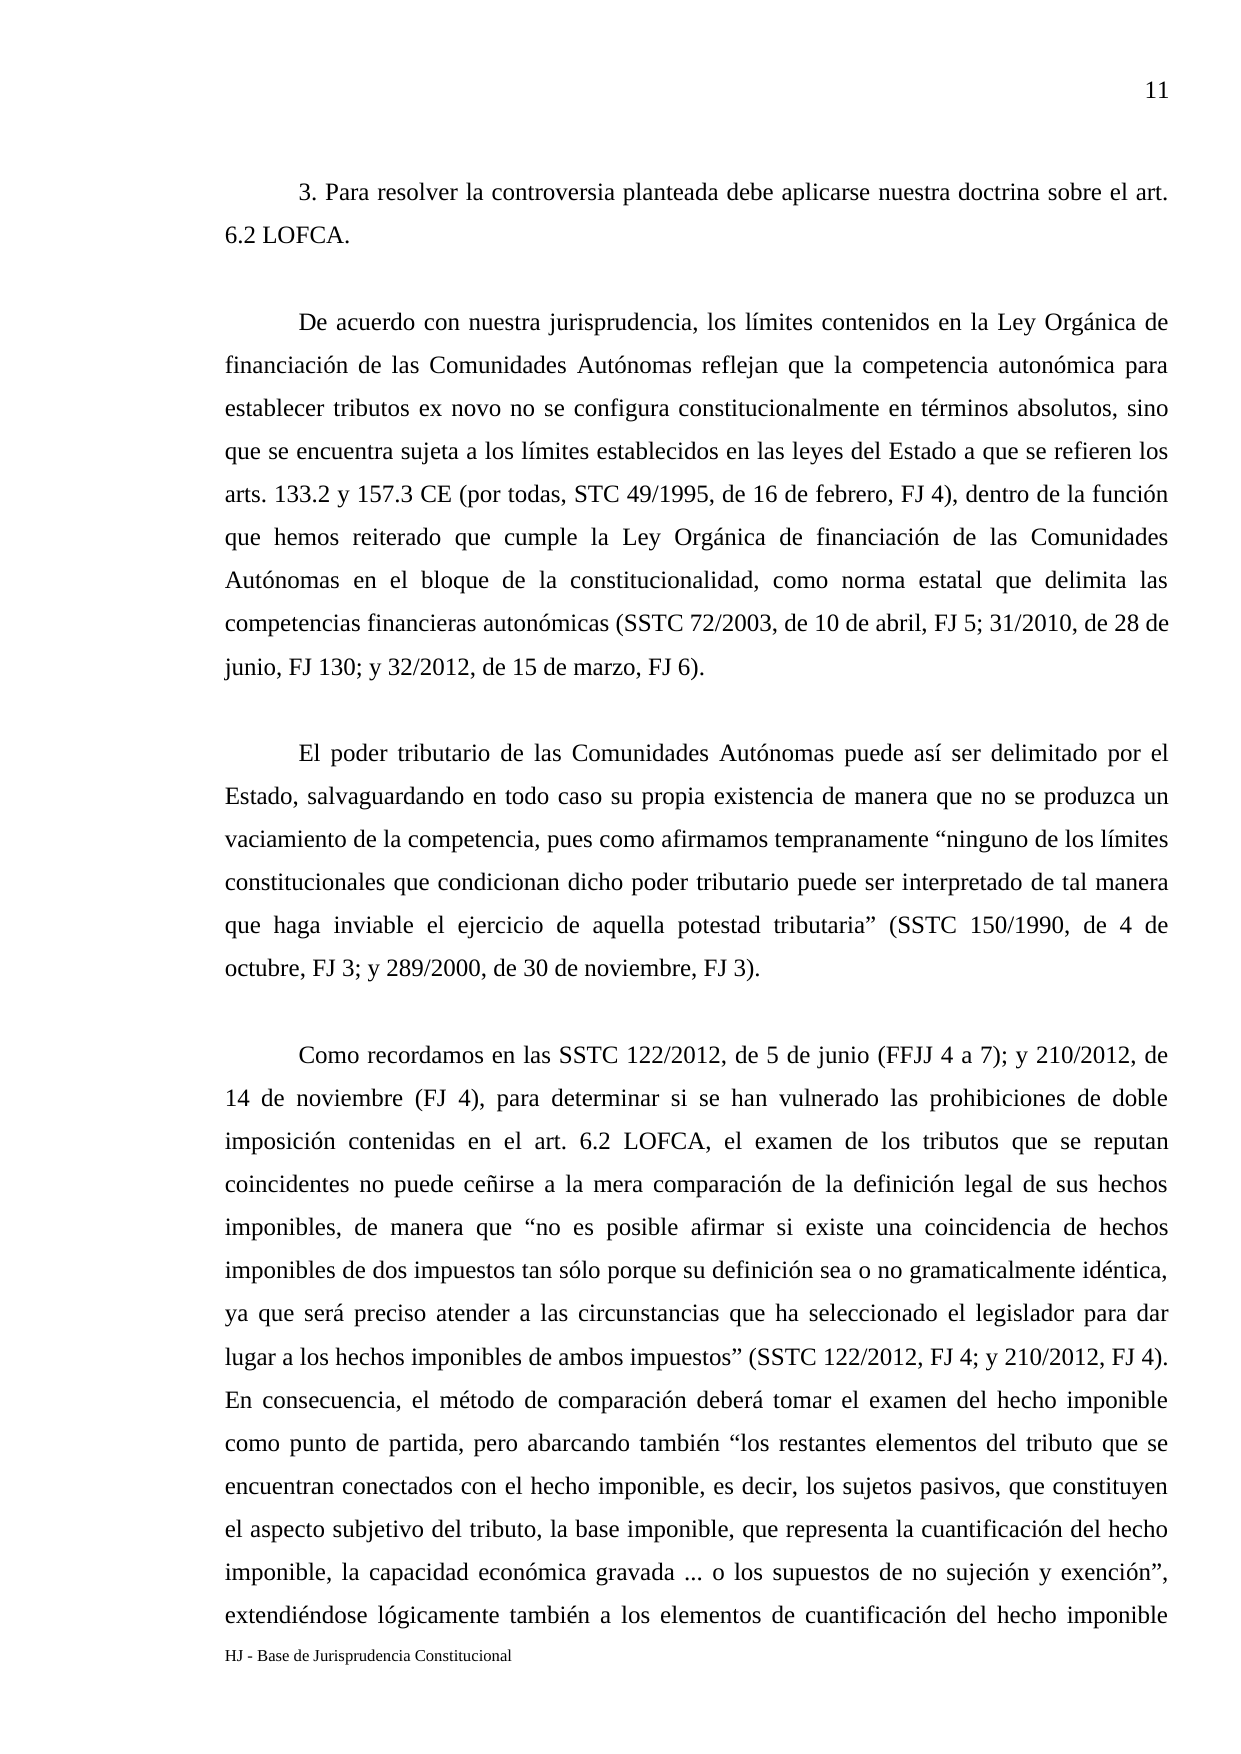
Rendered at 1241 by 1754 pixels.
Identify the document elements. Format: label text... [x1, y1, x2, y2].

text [224, 1040, 1169, 1629]
text De acuerdo con nuestra jurisprudencia, los límites contenidos en la Ley Orgánica de financiación de las Comunidades Autónomas reflejan que la competencia autonómica para establecer tributos ex novo no se configura constitucionalmente en términos absolutos, sino que se encuentra sujeta a los límites establecidos en las leyes del Estado a que se refieren los arts. 133.2 y 157.3 CE (por todas, STC 49/1995, de 16 de febrero, FJ 4), dentro de la función que hemos reiterado que cumple la Ley Orgánica de financiación de las Comunidades Autónomas en el bloque de la constitucionalidad, como norma estatal que delimita las competencias financieras autonómicas (SSTC 72/2003, de 10 de abril, FJ 5; 31/2010, de 28 de junio, FJ 130; y 32/2012, de 15 de marzo, FJ 6). [224, 307, 1169, 680]
text El poder tributario de las Comunidades Autónomas puede así ser delimitado por el Estado, salvaguardando en todo caso su propia existencia de manera que no se produzca un vaciamiento de la competencia, pues como afirmamos tempranamente “ninguno de los límites constitucionales que condicionan dicho poder tributario puede ser interpretado de tal manera que haga inviable el ejercicio de aquella potestad tributaria” (SSTC 150/1990, de 4 de octubre, FJ 3; y 289/2000, de 30 de noviembre, FJ 3). [224, 738, 1169, 982]
text 3. Para resolver la controversia planteada debe aplicarse nuestra doctrina sobre el art. 6.2 LOFCA. [224, 177, 1169, 249]
